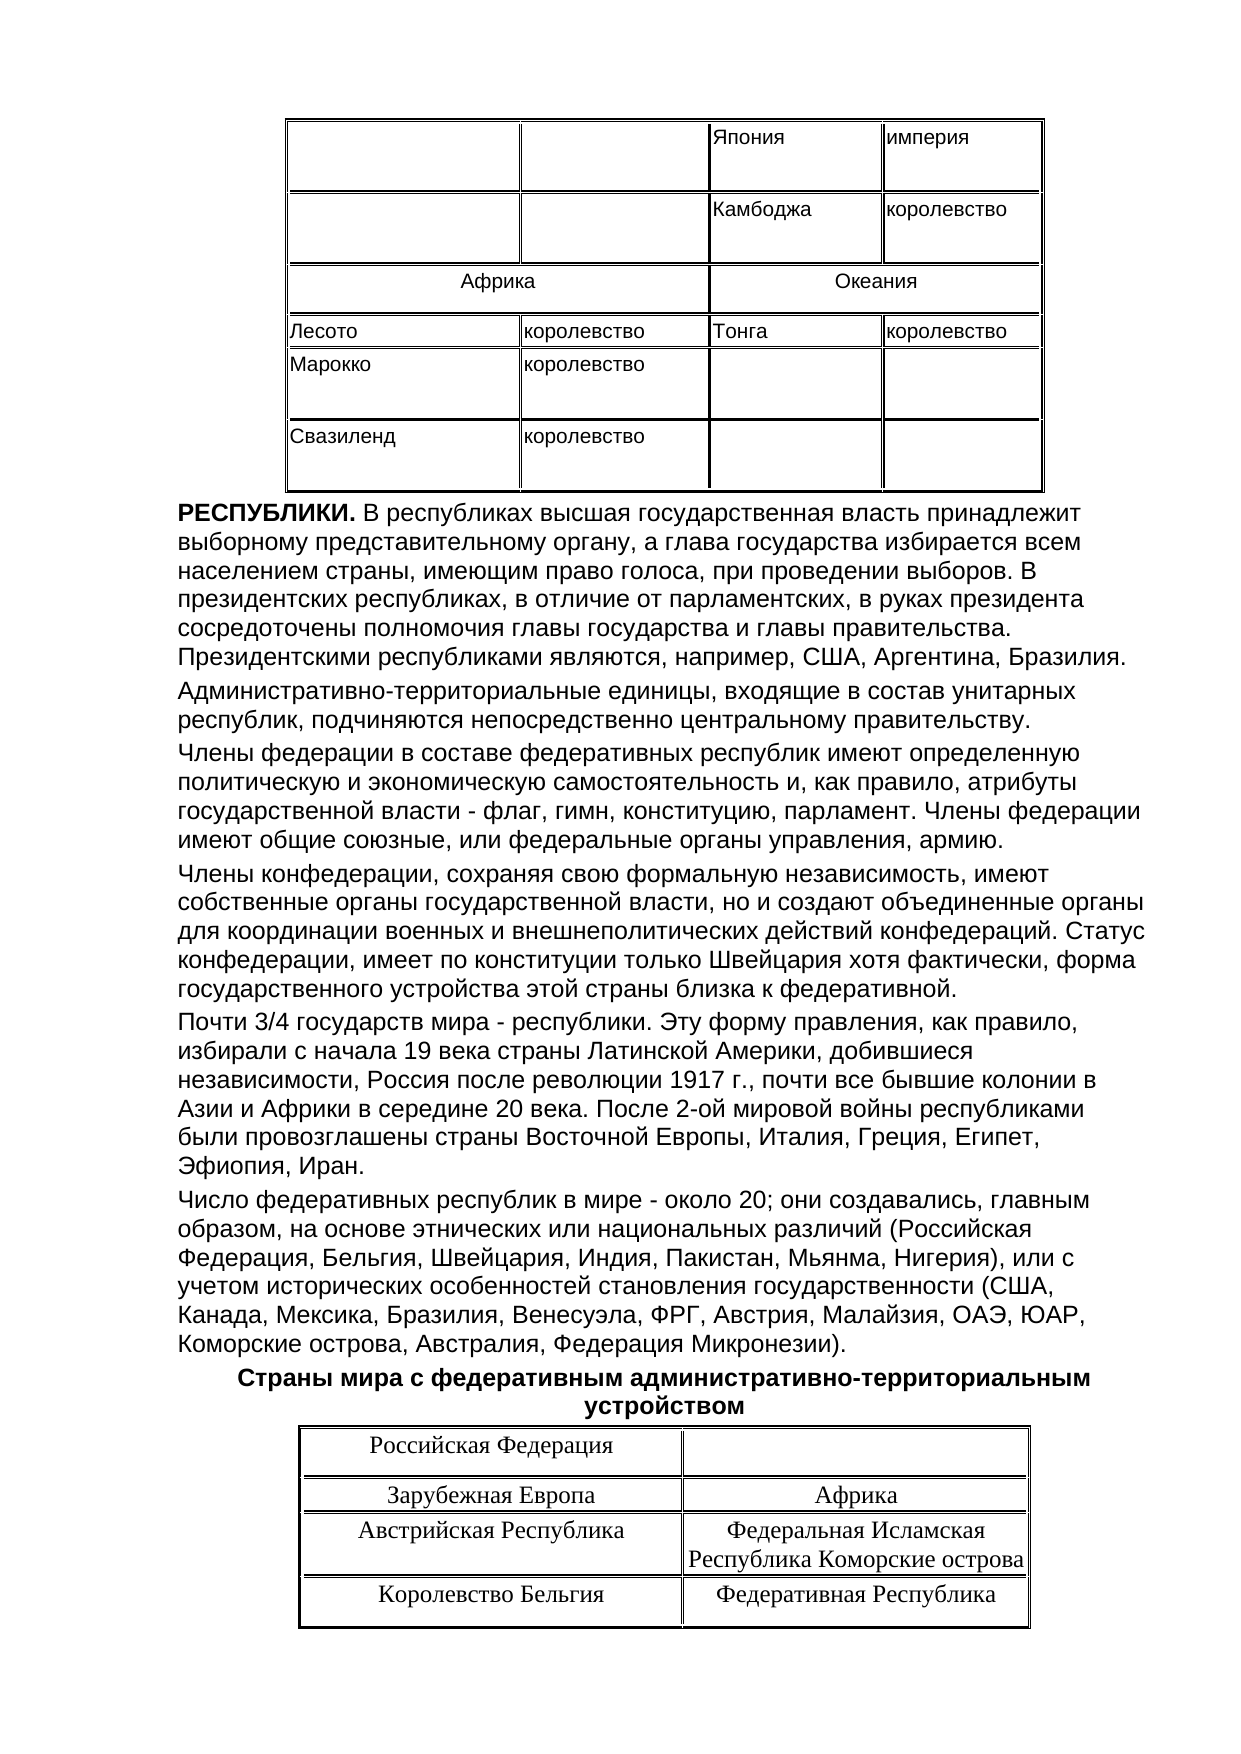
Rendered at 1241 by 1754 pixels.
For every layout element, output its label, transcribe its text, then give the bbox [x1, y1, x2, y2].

text Административно-территориальные единицы, входящие в состав унитарных республик, подчиняются непосредственно центральному правительству. [177, 676, 1152, 733]
table_cell Австрийская Республика [301, 1510, 681, 1574]
table_header [683, 1429, 1028, 1475]
text РЕСПУБЛИКИ. В республиках высшая государственная власть принадлежит выборному представительному органу, а глава государства избирается всем населением страны, имеющим право голоса, при проведении выборов. В президентских республиках, в отличие от парламентских, в руках президента сосредоточены полномочия главы государства и главы правительства. Президентскими республиками являются, например, США, Аргентина, Бразилия. [177, 498, 1152, 671]
table_cell Федеральная Исламская Республика Коморские острова [684, 1510, 1028, 1574]
table_cell королевство [522, 316, 708, 346]
table_cell [521, 122, 709, 190]
text Число федеративных республик в мире - около 20; они создавались, главным образом, на основе этнических или национальных различий (Российская Федерация, Бельгия, Швейцария, Индия, Пакистан, Мьянма, Нигерия), или с учетом исторических особенностей становления государственности (США, Канада, Мексика, Бразилия, Венесуэла, ФРГ, Австрия, Малайзия, ОАЭ, ЮАР, Коморские острова, Австралия, Федерация Микронезии). [177, 1185, 1152, 1357]
table_cell Камбоджа [711, 194, 881, 262]
table_cell [883, 346, 1043, 418]
table_cell Зарубежная Европа [301, 1475, 681, 1510]
table_cell королевство [885, 312, 1042, 346]
table_cell [711, 349, 881, 418]
table_cell Япония [709, 120, 883, 190]
table_cell империя [883, 122, 1041, 190]
table_cell королевство [522, 349, 708, 418]
table_cell Африка [288, 262, 708, 312]
table_cell королевство [885, 190, 1042, 262]
text Члены конфедерации, сохраняя свою формальную независимость, имеют собственные органы государственной власти, но и создают объединенные органы для координации военных и внешнеполитических действий конфедераций. Статус конфедерации, имеет по конституции только Швейцария хотя фактически, форма государственного устройства этой страны близка к федеративной. [177, 858, 1152, 1002]
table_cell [683, 1574, 1028, 1626]
table_cell Королевство Бельгия [301, 1574, 683, 1626]
table_cell королевство [521, 421, 709, 490]
table_cell Свазиленд [286, 418, 521, 490]
table_cell Африка [684, 1475, 1028, 1510]
table_cell [288, 190, 519, 262]
table_cell Тонга [711, 316, 881, 346]
table_cell Марокко [286, 346, 521, 418]
table_cell [522, 194, 708, 262]
table_cell Лесото [288, 312, 519, 346]
table_header Российская Федерация [301, 1429, 683, 1475]
table_cell [709, 418, 883, 490]
text Страны мира с федеративным административно-территориальным устройством [177, 1363, 1152, 1420]
table_cell [883, 418, 1043, 490]
table_cell Океания [711, 262, 1042, 312]
table_cell [288, 122, 521, 190]
text Почти 3/4 государств мира - республики. Эту форму правления, как правило, избирали с начала 19 века страны Латинской Америки, добившиеся независимости, Россия после революции ., почти все бывшие колонии в Азии и Африки в середине 20 века. После 2-ой мировой войны республиками были провозглашены страны Восточной Европы, Италия, Греция, Египет, Эфиопия, Иран. [177, 1007, 1152, 1180]
text Члены федерации в составе федеративных республик имеют определенную политическую и экономическую самостоятельность и, как правило, атрибуты государственной власти - флаг, гимн, конституцию, парламент. Члены федерации имеют общие союзные, или федеральные органы управления, армию. [177, 738, 1152, 853]
